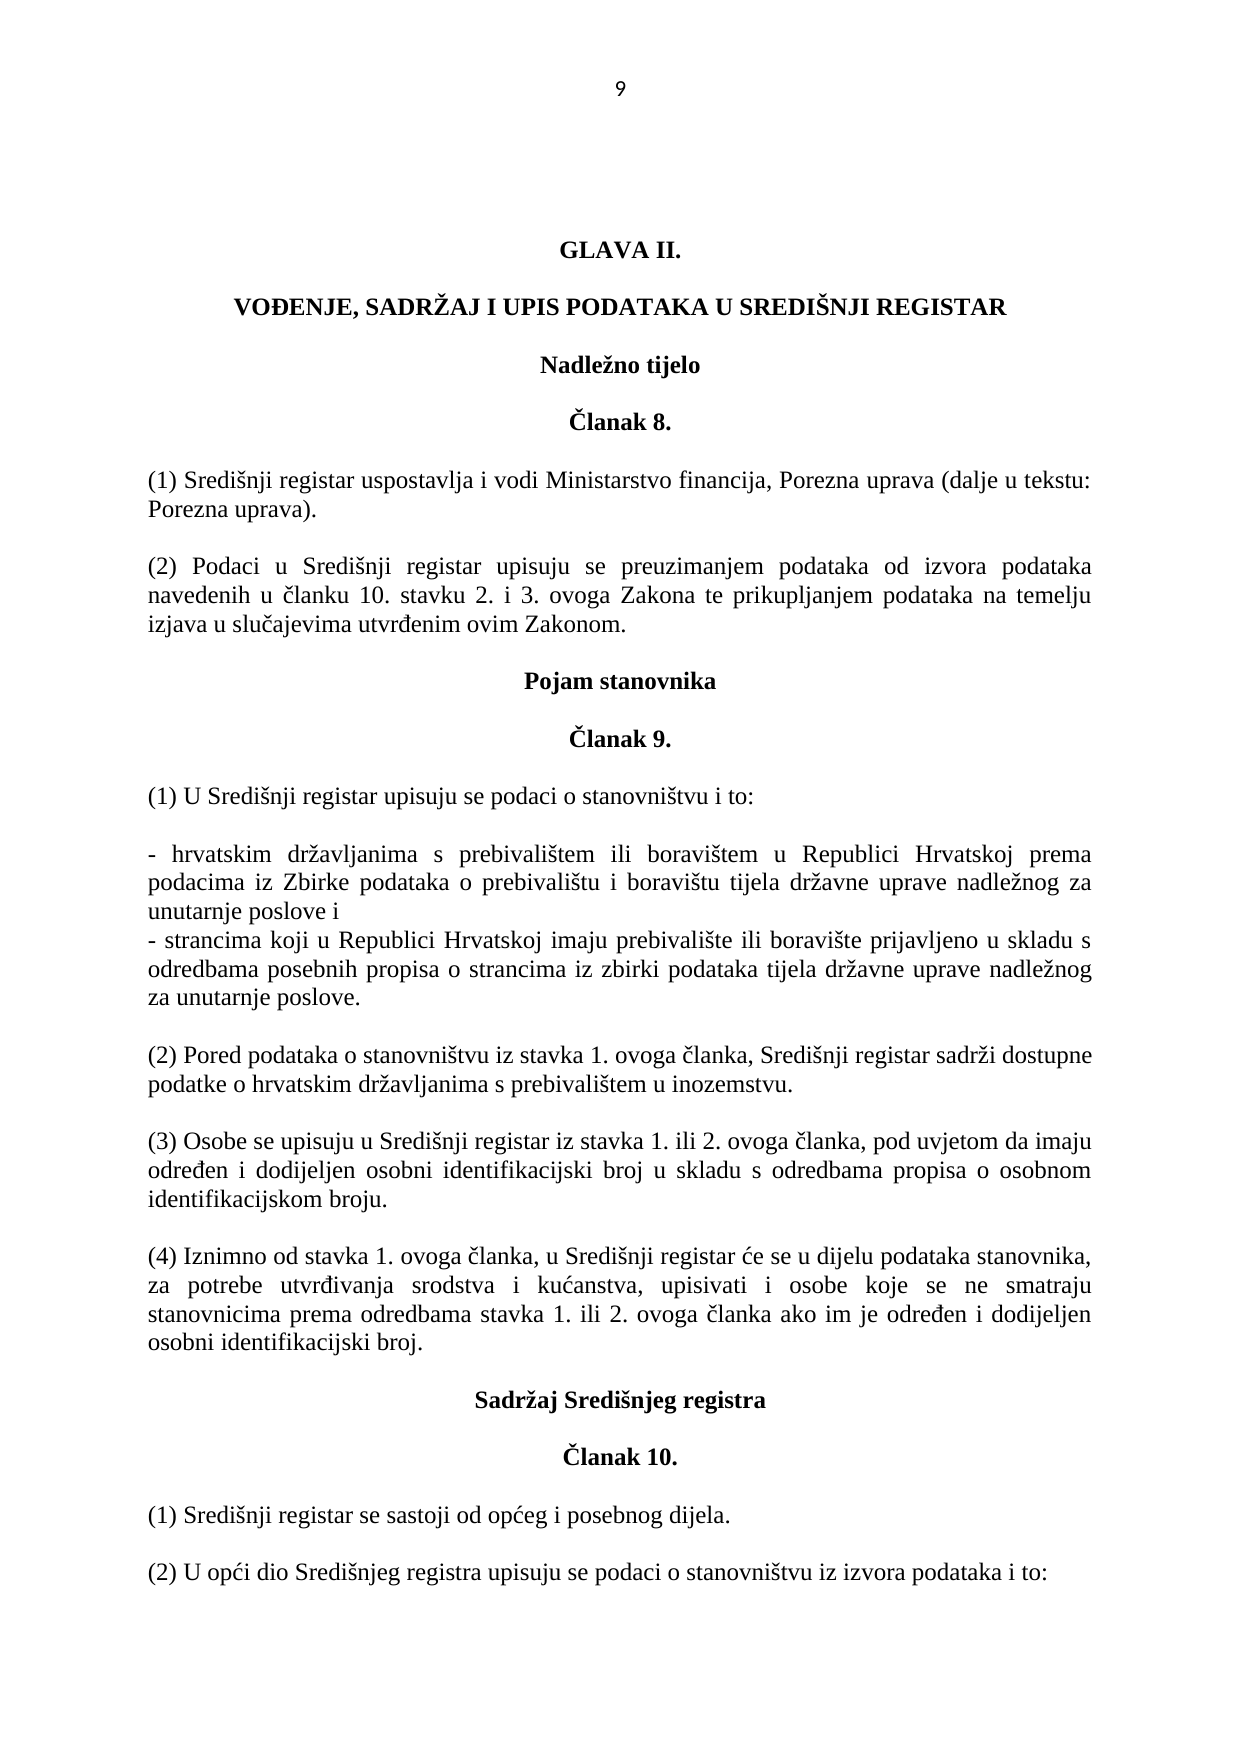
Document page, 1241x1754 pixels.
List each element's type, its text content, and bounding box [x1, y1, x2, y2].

text - strancima koji u Republici Hrvatskoj imaju prebivalište ili boravište prijavljeno u skladu s odredbama posebnih propisa o strancima iz zbirki podataka tijela državne uprave nadležnog za unutarnje poslove. [148, 925, 1093, 1011]
text Sadržaj Središnjeg registra [148, 1385, 1093, 1414]
text (1) Središnji registar se sastoji od općeg i posebnog dijela. [148, 1500, 1093, 1529]
text Pojam stanovnika [148, 666, 1093, 695]
text (1) Središnji registar uspostavlja i vodi Ministarstvo financija, Porezna uprava (dalje u tekstu: Porezna uprava). [148, 465, 1093, 522]
text (3) Osobe se upisuju u Središnji registar iz stavka 1. ili 2. ovoga članka, pod uvjetom da imaju određen i dodijeljen osobni identifikacijski broj u skladu s odredbama propisa o osobnom identifikacijskom broju. [148, 1126, 1093, 1212]
text Nadležno tijelo [148, 350, 1093, 379]
text (4) Iznimno od stavka 1. ovoga članka, u Središnji registar će se u dijelu podataka stanovnika, za potrebe utvrđivanja srodstva i kućanstva, upisivati i osobe koje se ne smatraju stanovnicima prema odredbama stavka 1. ili 2. ovoga članka ako im je određen i dodijeljen osobni identifikacijski broj. [148, 1241, 1093, 1356]
text VOĐENJE, SADRŽAJ I UPIS PODATAKA U SREDIŠNJI REGISTAR [148, 292, 1093, 321]
text (1) U Središnji registar upisuju se podaci o stanovništvu i to: [148, 781, 1093, 810]
text (2) U opći dio Središnjeg registra upisuju se podaci o stanovništvu iz izvora podataka i to: [148, 1557, 1093, 1586]
text Članak 10. [148, 1442, 1093, 1471]
text Članak 8. [148, 407, 1093, 436]
text (2) Pored podataka o stanovništvu iz stavka 1. ovoga članka, Središnji registar sadrži dostupne podatke o hrvatskim državljanima s prebivalištem u inozemstvu. [148, 1040, 1093, 1097]
text Članak 9. [148, 724, 1093, 752]
text - hrvatskim državljanima s prebivalištem ili boravištem u Republici Hrvatskoj prema podacima iz Zbirke podataka o prebivalištu i boravištu tijela državne uprave nadležnog za unutarnje poslove i [148, 839, 1093, 925]
text GLAVA II. [148, 235, 1093, 264]
text (2) Podaci u Središnji registar upisuju se preuzimanjem podataka od izvora podataka navedenih u članku 10. stavku 2. i 3. ovoga Zakona te prikupljanjem podataka na temelju izjava u slučajevima utvrđenim ovim Zakonom. [148, 551, 1093, 637]
